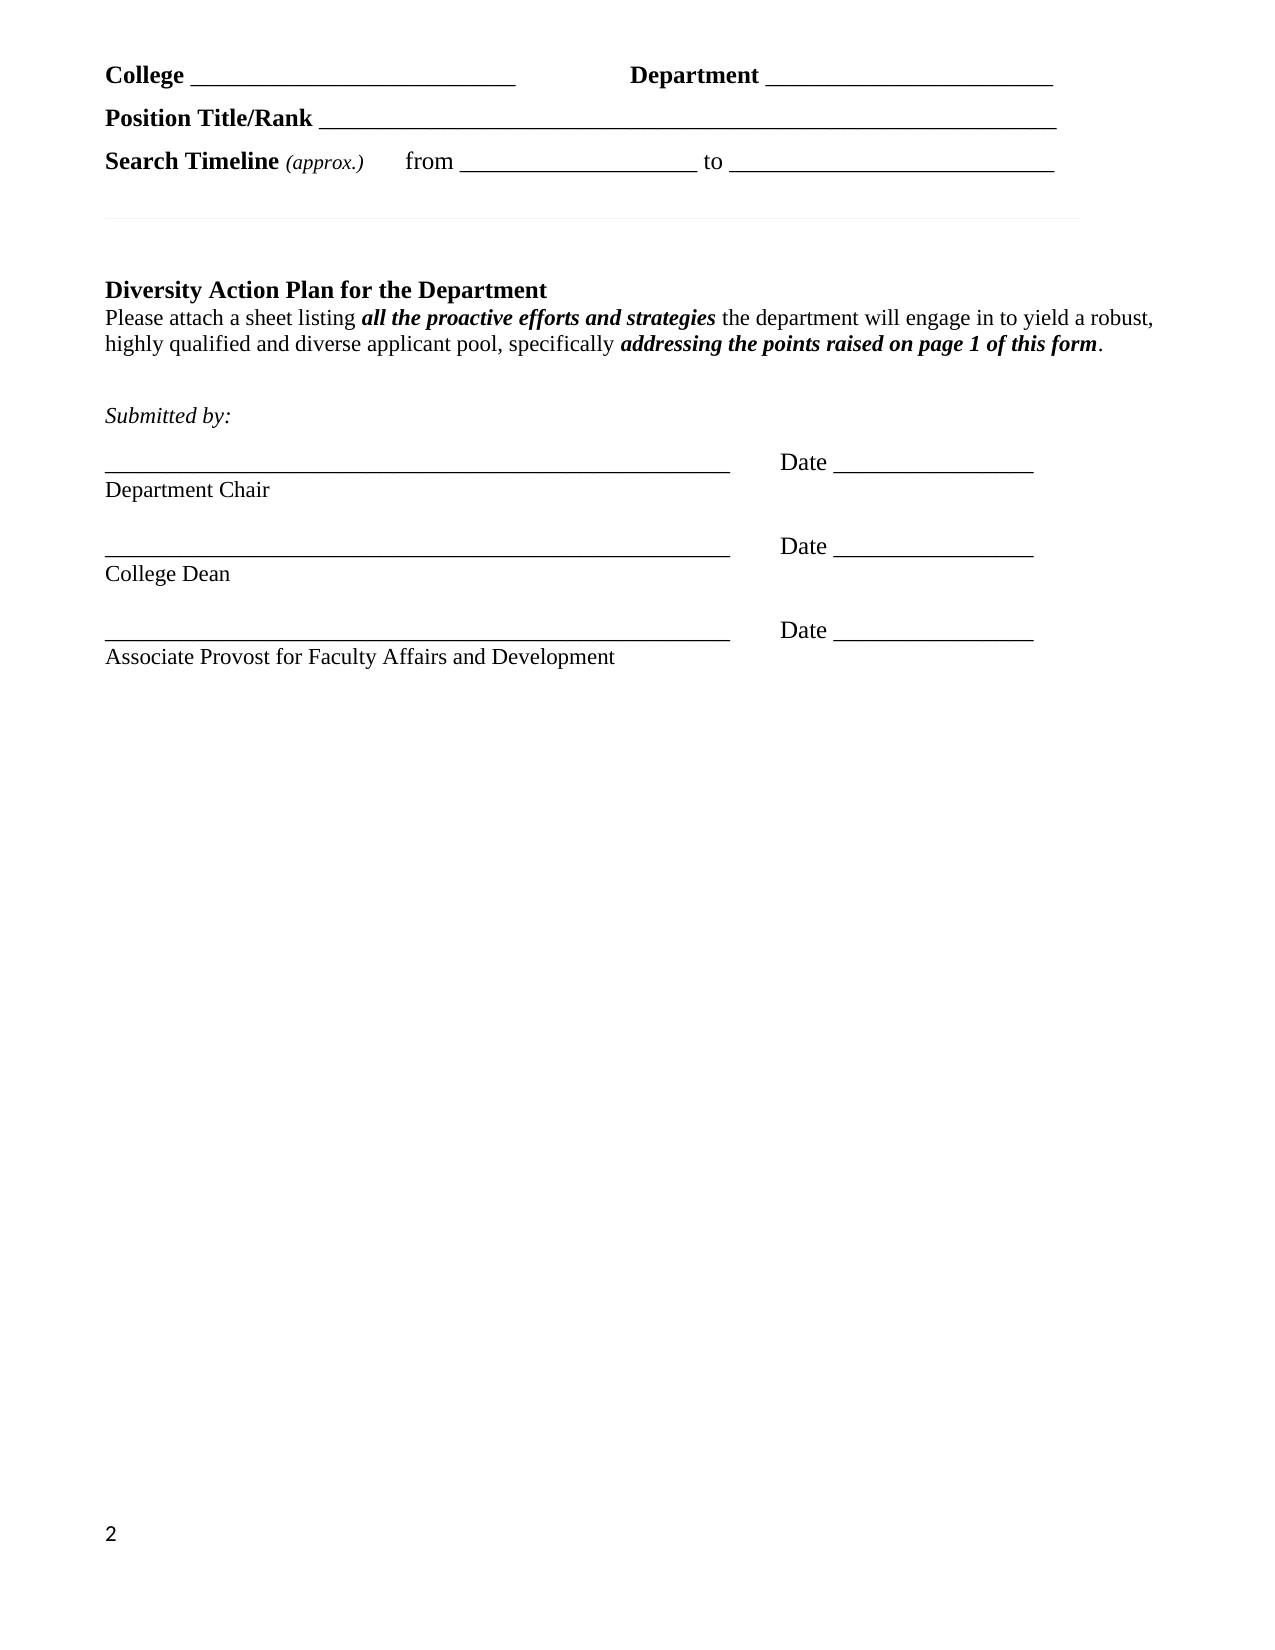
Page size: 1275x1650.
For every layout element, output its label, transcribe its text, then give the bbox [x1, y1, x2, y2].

text Search Timeline (approx.) from ___________________ to __________________________ [105, 146, 1200, 175]
text __________________________________________________ Date ________________ [105, 615, 1200, 643]
text __________________________________________________ Date ________________ [105, 447, 1200, 476]
text Please attach a sheet listing all the proactive efforts and strategies the department will engage in to yield a robust, highly qualified and diverse applicant pool, specifically addressing the points raised on page 1 of this form. [105, 304, 1200, 356]
text Position Title/Rank ___________________________________________________________ [105, 103, 1200, 132]
text Diversity Action Plan for the Department [105, 275, 1200, 304]
text Associate Provost for Faculty Affairs and Development [105, 643, 1200, 670]
text __________________________________________________ Date ________________ [105, 531, 1200, 559]
text Submitted by: [105, 402, 1200, 428]
text Department Chair [105, 476, 1200, 502]
text College __________________________ Department _______________________ [105, 60, 1200, 89]
text College Dean [105, 559, 1200, 586]
